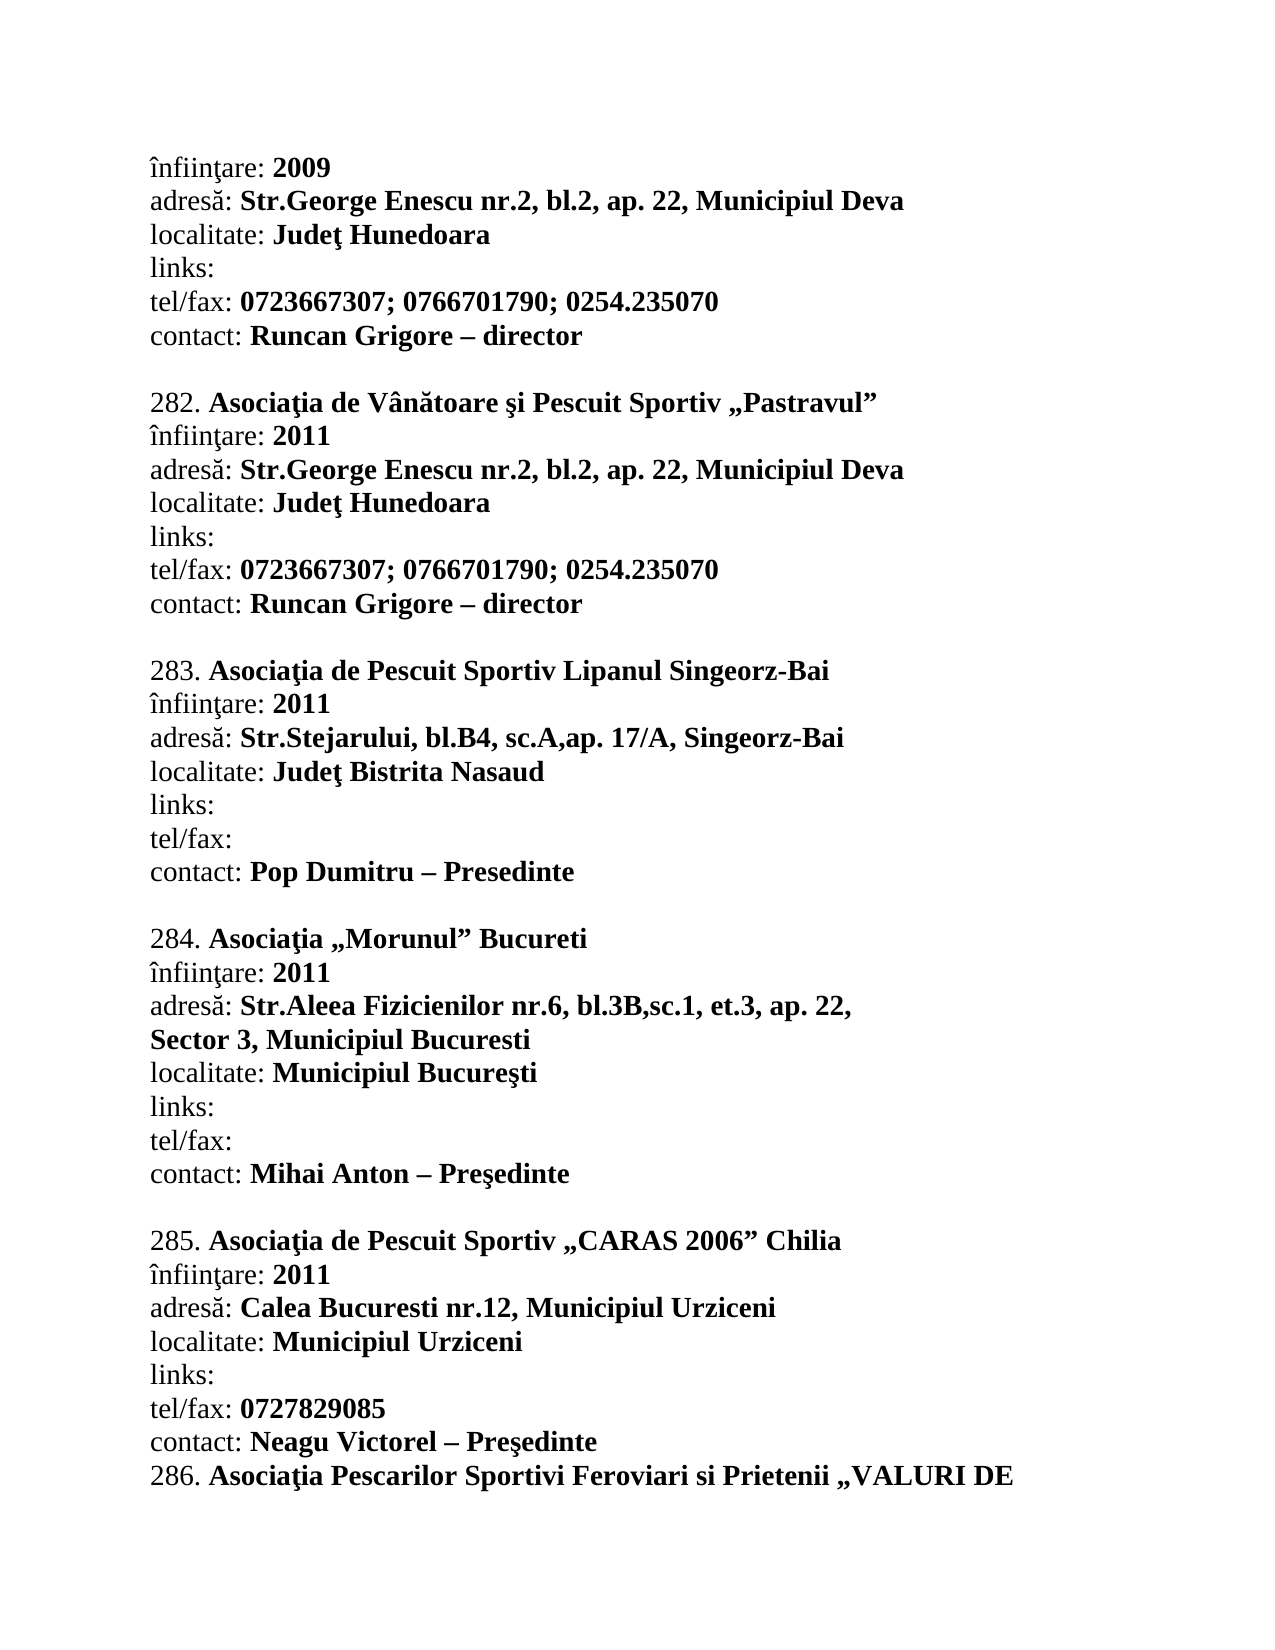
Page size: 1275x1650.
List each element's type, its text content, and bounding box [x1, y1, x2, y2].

text links: [150, 787, 1125, 821]
text adresă: Calea Bucuresti nr.12, Municipiul Urziceni [150, 1290, 1125, 1324]
text tel/fax: [150, 1123, 1125, 1156]
text localitate: Judeţ Bistrita Nasaud [150, 754, 1125, 787]
text contact: Runcan Grigore – director [150, 586, 1125, 619]
text links: [150, 1357, 1125, 1391]
text links: [150, 251, 1125, 284]
text links: [150, 519, 1125, 552]
text adresă: Str.George Enescu nr.2, bl.2, ap. 22, Municipiul Deva [150, 183, 1125, 217]
text 286. Asociaţia Pescarilor Sportivi Feroviari si Prietenii „VALURI DE [150, 1458, 1125, 1492]
text localitate: Judeţ Hunedoara [150, 217, 1125, 251]
text contact: Neagu Victorel – Preşedinte [150, 1424, 1125, 1458]
text links: [150, 1089, 1125, 1123]
text 284. Asociaţia „Morunul” Bucureti [150, 921, 1125, 955]
text înfiinţare: 2011 [150, 1257, 1125, 1290]
text localitate: Municipiul Urziceni [150, 1324, 1125, 1357]
text Sector 3, Municipiul Bucuresti [150, 1022, 1125, 1056]
text tel/fax: 0727829085 [150, 1391, 1125, 1424]
text înfiinţare: 2011 [150, 418, 1125, 452]
text localitate: Municipiul Bucureşti [150, 1056, 1125, 1089]
text adresă: Str.Stejarului, bl.B4, sc.A,ap. 17/A, Singeorz-Bai [150, 720, 1125, 754]
text înfiinţare: 2011 [150, 687, 1125, 720]
text 285. Asociaţia de Pescuit Sportiv „CARAS 2006” Chilia [150, 1223, 1125, 1257]
text adresă: Str.George Enescu nr.2, bl.2, ap. 22, Municipiul Deva [150, 452, 1125, 485]
text localitate: Judeţ Hunedoara [150, 485, 1125, 519]
text înfiinţare: 2009 [150, 150, 1125, 183]
text contact: Pop Dumitru – Presedinte [150, 854, 1125, 888]
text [150, 284, 1125, 318]
text contact: Mihai Anton – Preşedinte [150, 1156, 1125, 1190]
text adresă: Str.Aleea Fizicienilor nr.6, bl.3B,sc.1, et.3, ap. 22, [150, 988, 1125, 1022]
text tel/fax: [150, 821, 1125, 854]
text tel/fax: 0723667307; 0766701790; 0254.235070 [150, 552, 1125, 586]
text 282. Asociaţia de Vânătoare şi Pescuit Sportiv „Pastravul” [150, 385, 1125, 418]
text înfiinţare: 2011 [150, 955, 1125, 988]
text 283. Asociaţia de Pescuit Sportiv Lipanul Singeorz-Bai [150, 653, 1125, 687]
text contact: Runcan Grigore – director [150, 318, 1125, 351]
